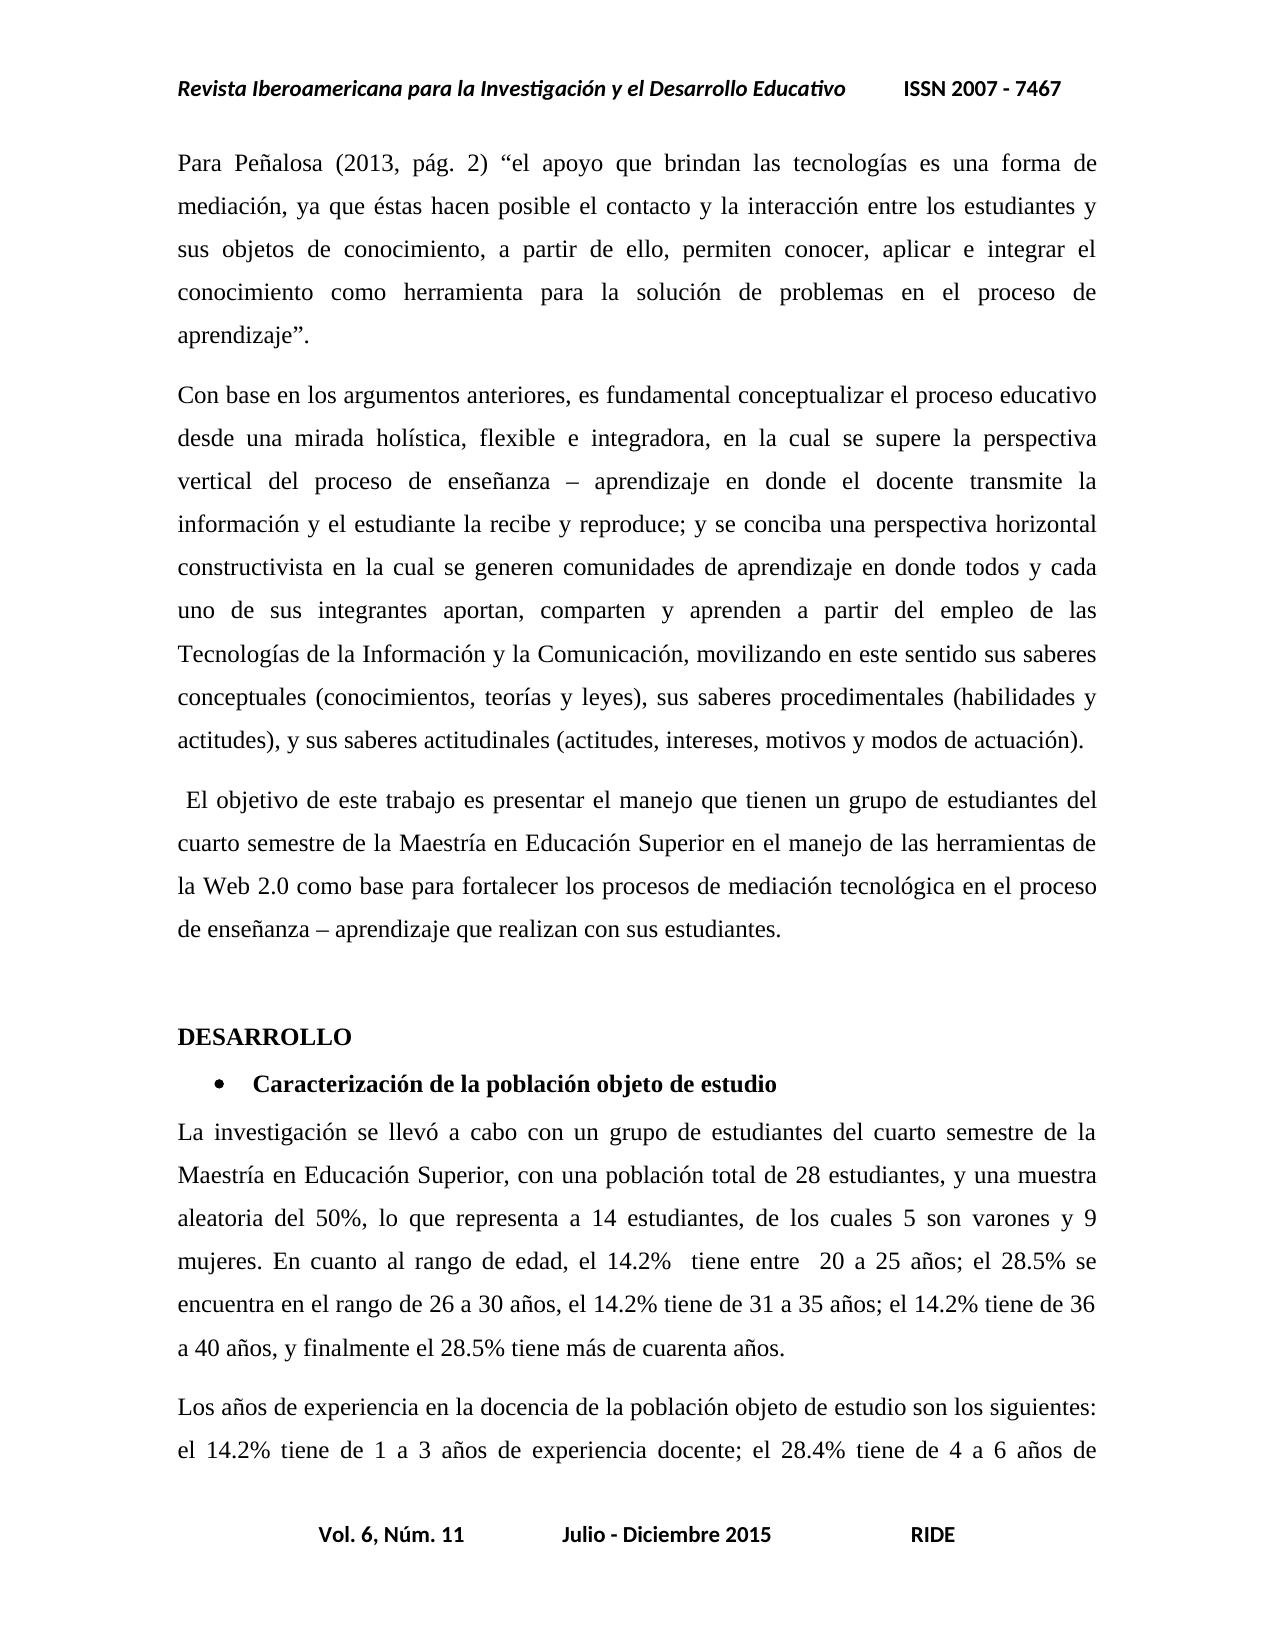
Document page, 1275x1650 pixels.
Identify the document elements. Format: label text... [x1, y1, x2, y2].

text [177, 1392, 1098, 1464]
text La investigación se llevó a cabo con un grupo de estudiantes del cuarto semestre de la Maestría en Educación Superior, con una población total de 28 estudiantes, y una muestra aleatoria del 50%, lo que representa a 14 estudiantes, de los cuales 5 son varones y 9 mujeres. En cuanto al rango de edad, el 14.2% tiene entre 20 a 25 años; el 28.5% se encuentra en el rango de 26 a 30 años, el 14.2% tiene de 31 a 35 años; el 14.2% tiene de 36 a 40 años, y finalmente el 28.5% tiene más de cuarenta años. [177, 1117, 1098, 1361]
text Para Peñalosa (2013, pág. 2) “el apoyo que brindan las tecnologías es una forma de mediación, ya que éstas hacen posible el contacto y la interacción entre los estudiantes y sus objetos de conocimiento, a partir de ello, permiten conocer, aplicar e integrar el conocimiento como herramienta para la solución de problemas en el proceso de aprendizaje”. [177, 148, 1098, 349]
text Con base en los argumentos anteriores, es fundamental conceptualizar el proceso educativo desde una mirada holística, flexible e integradora, en la cual se supere la perspectiva vertical del proceso de enseñanza – aprendizaje en donde el docente transmite la información y el estudiante la recibe y reproduce; y se conciba una perspectiva horizontal constructivista en la cual se generen comunidades de aprendizaje en donde todos y cada uno de sus integrantes aportan, comparten y aprenden a partir del empleo de las Tecnologías de la Información y la Comunicación, movilizando en este sentido sus saberes conceptuales (conocimientos, teorías y leyes), sus saberes procedimentales (habilidades y actitudes), y sus saberes actitudinales (actitudes, intereses, motivos y modos de actuación). [177, 380, 1098, 754]
text El objetivo de este trabajo es presentar el manejo que tienen un grupo de estudiantes del cuarto semestre de la Maestría en Educación Superior en el manejo de las herramientas de la Web 2.0 como base para fortalecer los procesos de mediación tecnológica en el proceso de enseñanza – aprendizaje que realizan con sus estudiantes. [177, 785, 1098, 943]
text DESARROLLO [177, 1022, 1098, 1050]
list Caracterización de la población objeto de estudio [215, 1069, 1098, 1098]
